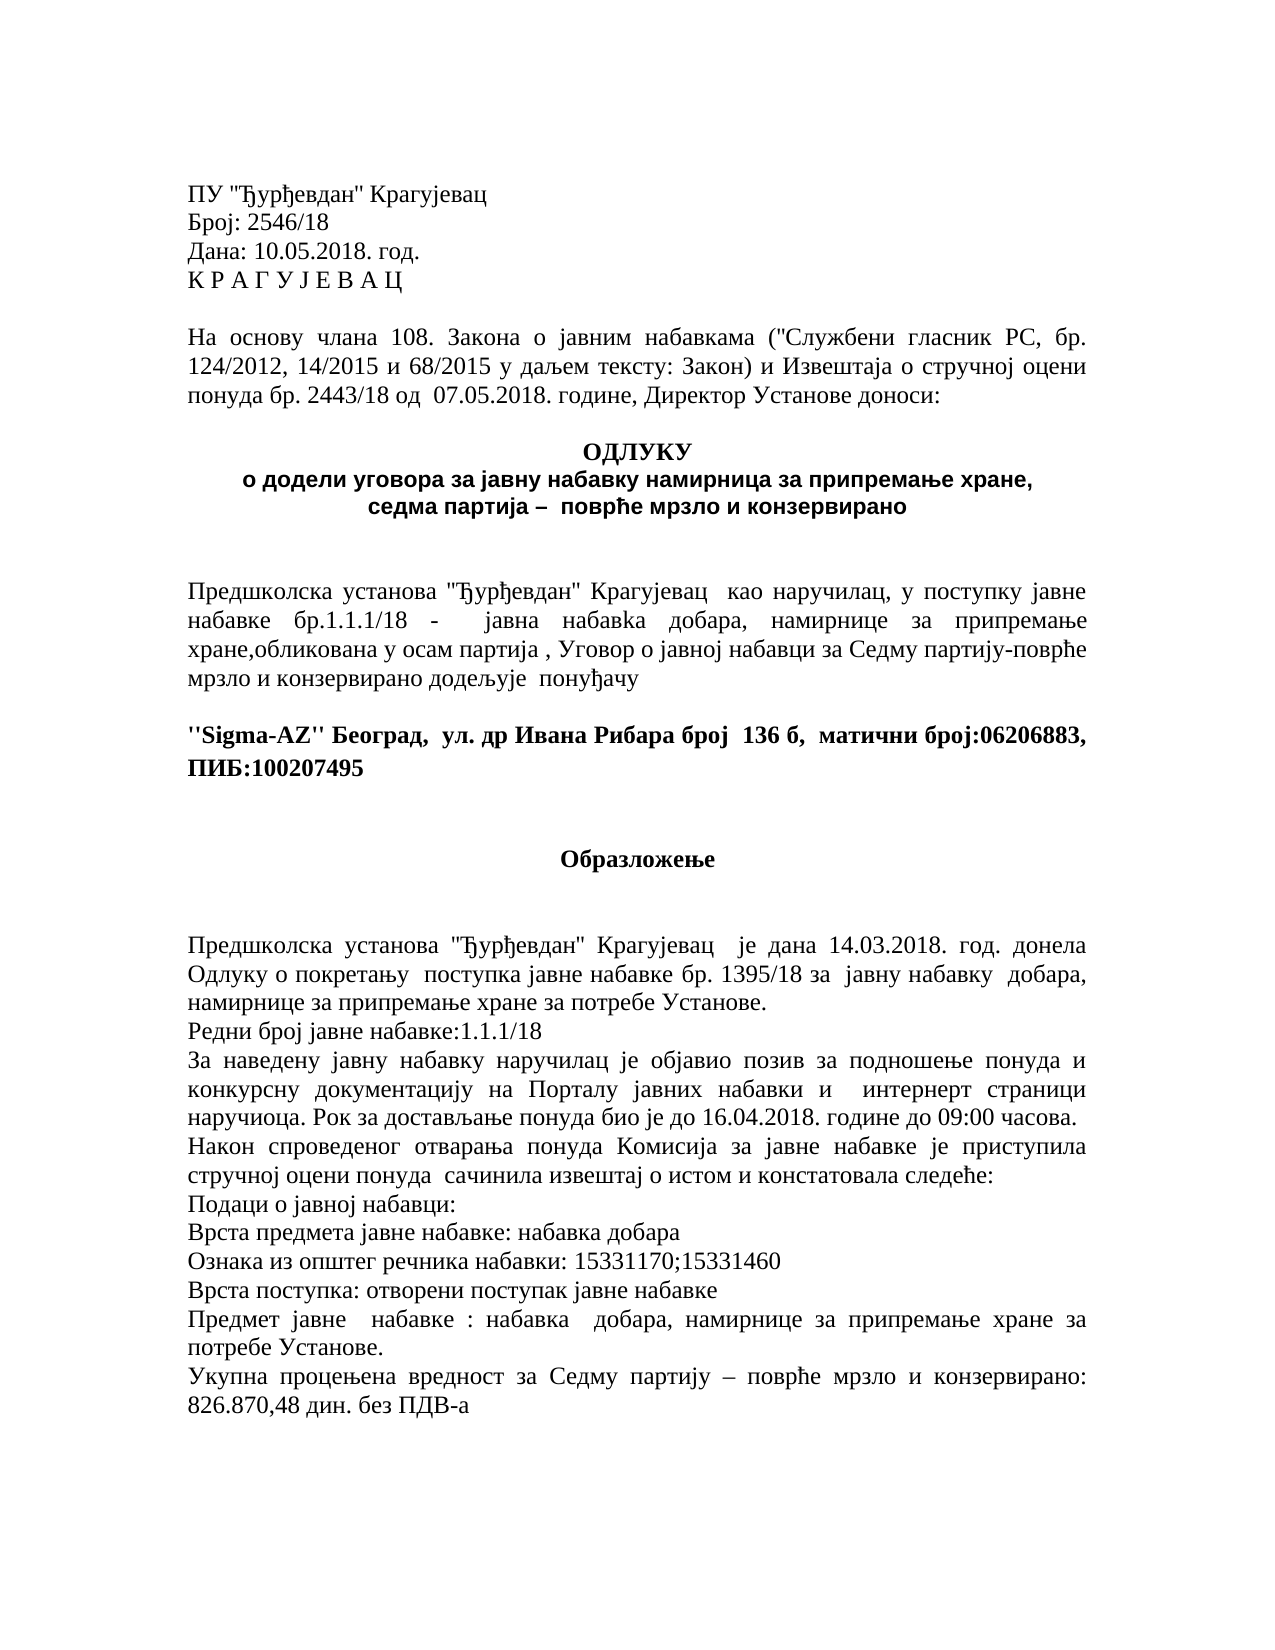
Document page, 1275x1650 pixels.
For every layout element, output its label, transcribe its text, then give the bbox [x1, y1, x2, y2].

text К Р А Г У Ј Е В А Ц [187, 265, 1087, 294]
text За наведену јавну набавку наручилац је објавио позив за подношење понуда и конкурсну документацију на Порталу јавних набавки и интернерт страници наручиоца. Рок за достављање понуда био је до 16.04.2018. године до 09:00 часова. [187, 1045, 1087, 1131]
text Ознака из општег речника набавки: 15331170;15331460 [187, 1246, 1087, 1275]
text седма партија – поврће мрзло и конзервирано [187, 493, 1087, 519]
text Предмет јавне набавке : набавка добара, намирнице за припремање хране за потребе Установе. [187, 1304, 1087, 1361]
text Подаци о јавној набавци: [187, 1189, 1087, 1217]
text Предшколска установа ''Ђурђевдан'' Крагујевац као наручилац, у поступку јавне набавке бр.1.1.1/18 - јавнa набавka добара, намирнице за припремање хране,обликована у осам партија , Уговор о јавној набавци за Седму партију-поврће мрзло и конзервирано додељује понуђачу [187, 576, 1087, 691]
text Дана: 10.05.2018. год. [187, 236, 1087, 265]
text о додели уговора за јавну набавку намирница за припремање хране, [187, 466, 1087, 493]
text Предшколска установа ''Ђурђевдан'' Крагујевац је дана 14.03.2018. год. донела Одлуку о покретању поступка јавне набавке бр. 1395/18 за јавну набавку добара, намирнице за припремање хране за потребе Установе. [187, 930, 1087, 1016]
text Након спроведеног отварања понуда Комисија за јавне набавке је приступила стручној оцени понуда сачинила извештај о истом и констатовала следеће: [187, 1131, 1087, 1189]
text Образложење [187, 844, 1087, 872]
text Врста поступка: отворени поступак јавне набавке [187, 1275, 1087, 1304]
text Укупна процењена вредност за Седму партију – поврће мрзло и конзервирано: 826.870,48 дин. без ПДВ-а [187, 1361, 1087, 1419]
text ПУ ''Ђурђевдан'' Крагујевац [187, 179, 1087, 207]
text На основу члана 108. Закона о јавним набавкама (''Службени гласник РС, бр. 124/2012, 14/2015 и 68/2015 у даљем тексту: Закон) и Извештаја о стручној оцени понуда бр. 2443/18 од 07.05.2018. године, Директор Установе доноси: [187, 322, 1087, 409]
text Врста предмета јавне набавке: набавка добара [187, 1217, 1087, 1246]
text Број: 2546/18 [169, 207, 1087, 236]
text Редни број јавне набавке:1.1.1/18 [187, 1016, 1087, 1045]
text ''Sigma-AZ'' Београд, ул. др Ивана Рибара број 136 б, матични број:06206883, ПИБ:100207495 [187, 720, 1087, 782]
text ОДЛУКУ [187, 437, 1087, 466]
